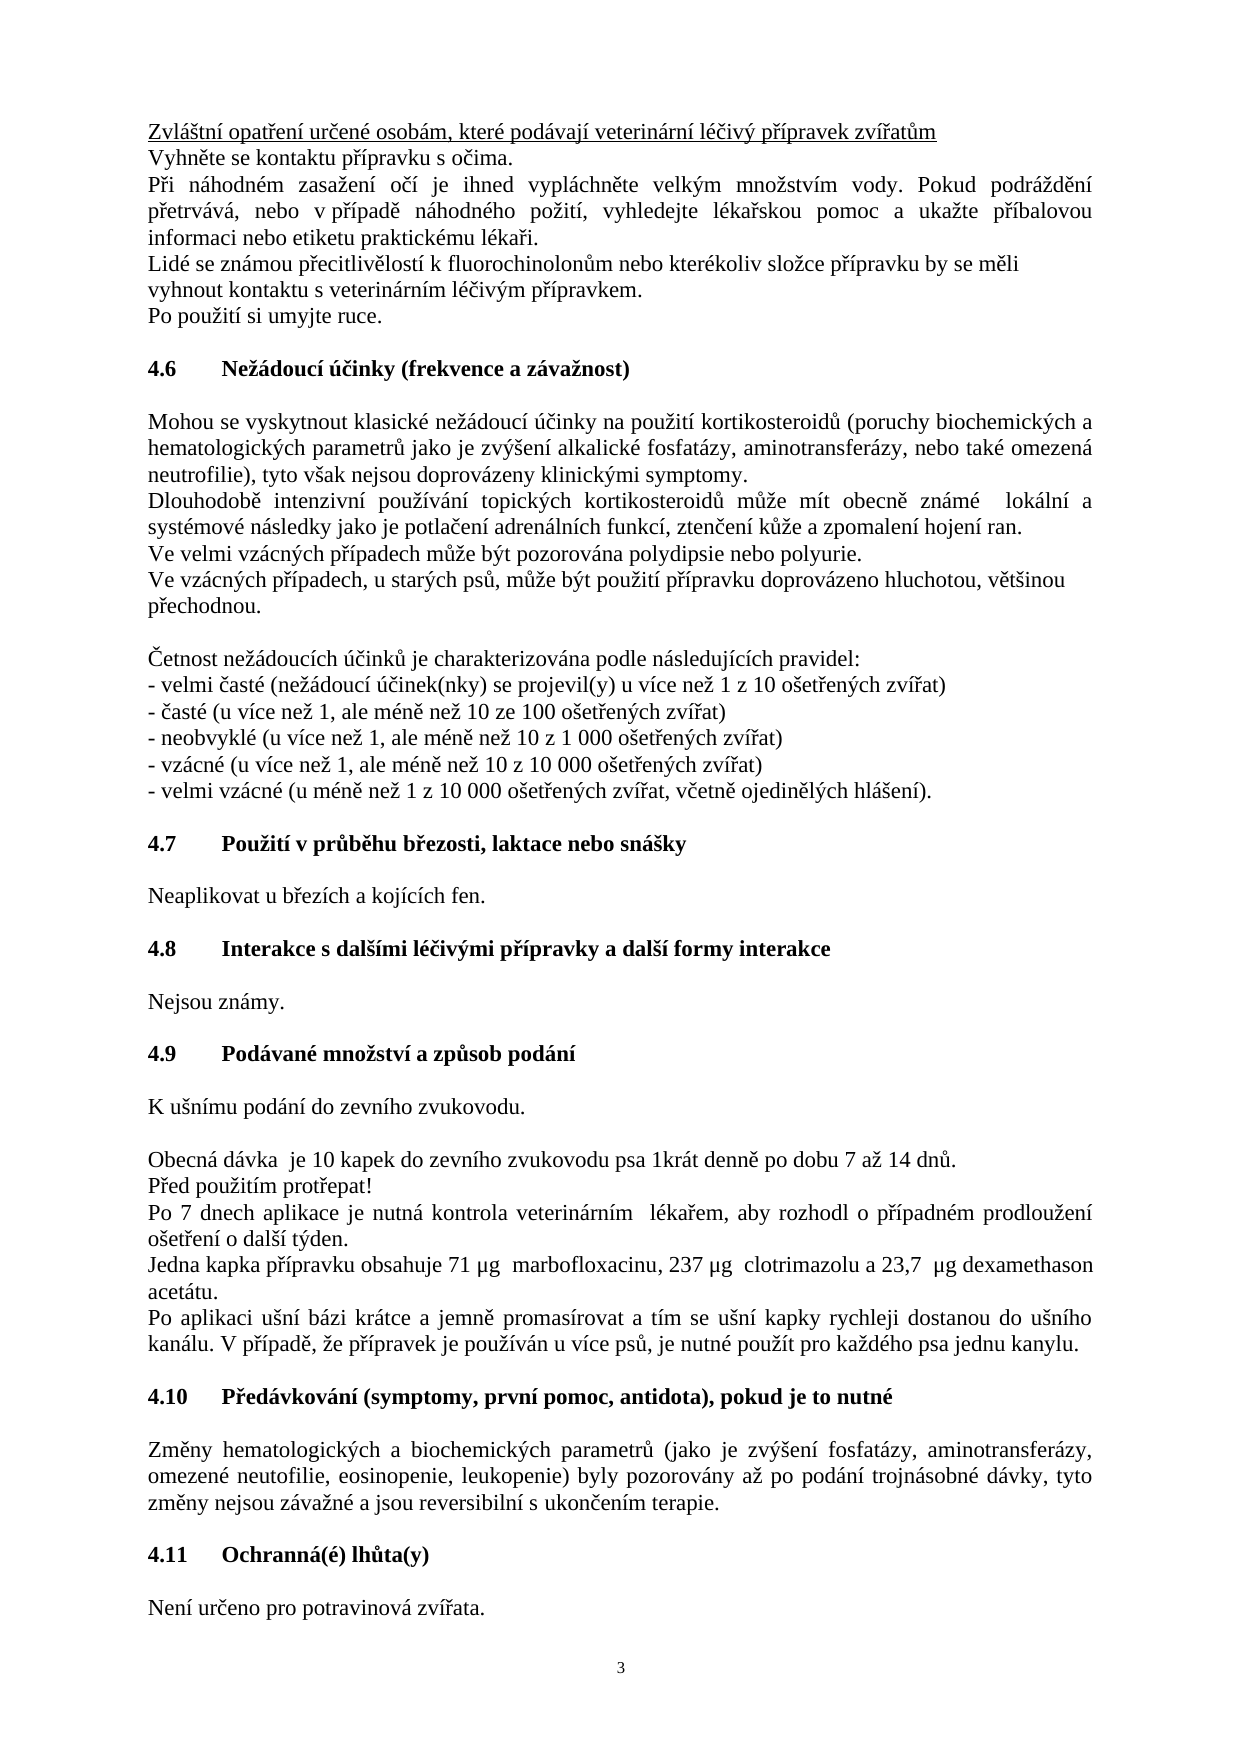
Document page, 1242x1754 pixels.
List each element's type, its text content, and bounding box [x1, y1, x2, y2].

text Po aplikaci ušní bázi krátce a jemně promasírovat a tím se ušní kapky rychleji dostanou do ušního kanálu. V případě, že přípravek je používán u více psů, je nutné použít pro každého psa jednu kanylu. [148, 1304, 1094, 1357]
text Dlouhodobě intenzivní používání topických kortikosteroidů může mít obecně známé lokální a systémové následky jako je potlačení adrenálních funkcí, ztenčení kůže a zpomalení hojení ran. [148, 487, 1094, 540]
text Četnost nežádoucích účinků je charakterizována podle následujících pravidel: [148, 645, 1094, 672]
text 4.11 Ochranná(é) lhůta(y) [148, 1541, 1094, 1568]
text Před použitím protřepat! [148, 1172, 1094, 1199]
text Po použití si umyjte ruce. [148, 303, 1094, 329]
text - velmi vzácné (u méně než 1 z 10 000 ošetřených zvířat, včetně ojedinělých hlášení). [148, 777, 1094, 803]
text Při náhodném zasažení očí je ihned vypláchněte velkým množstvím vody. Pokud podráždění přetrvává, nebo v případě náhodného požití, vyhledejte lékařskou pomoc a ukažte příbalovou informaci nebo etiketu praktickému lékaři. [148, 171, 1094, 250]
text Obecná dávka je 10 kapek do zevního zvukovodu psa 1krát denně po dobu 7 až 14 dnů. [148, 1146, 1094, 1172]
text Ve vzácných případech, u starých psů, může být použití přípravku doprovázeno hluchotou, většinou přechodnou. [148, 566, 1094, 619]
text Lidé se známou přecitlivělostí k fluorochinolonům nebo kterékoliv složce přípravku by se měli vyhnout kontaktu s veterinárním léčivým přípravkem. [148, 250, 1094, 303]
text - velmi časté (nežádoucí účinek(nky) se projevil(y) u více než 1 z 10 ošetřených zvířat) [148, 672, 1094, 698]
text 4.8 Interakce s dalšími léčivými přípravky a další formy interakce [148, 935, 1094, 961]
text Jedna kapka přípravku obsahuje 71 μg marbofloxacinu, 237 μg clotrimazolu a 23,7 μg dexamethason acetátu. [148, 1251, 1094, 1304]
text Mohou se vyskytnout klasické nežádoucí účinky na použití kortikosteroidů (poruchy biochemických a hematologických parametrů jako je zvýšení alkalické fosfatázy, aminotransferázy, nebo také omezená neutrofilie), tyto však nejsou doprovázeny klinickými symptomy. [148, 408, 1094, 487]
text Ve velmi vzácných případech může být pozorována polydipsie nebo polyurie. [148, 540, 1094, 566]
text Vyhněte se kontaktu přípravku s očima. [148, 144, 1094, 171]
text - časté (u více než 1, ale méně než 10 ze 100 ošetřených zvířat) [148, 698, 1094, 724]
text Není určeno pro potravinová zvířata. [148, 1594, 1094, 1620]
text 4.6 Nežádoucí účinky (frekvence a závažnost) [148, 355, 1094, 382]
text Změny hematologických a biochemických parametrů (jako je zvýšení fosfatázy, aminotransferázy, omezené neutofilie, eosinopenie, leukopenie) byly pozorovány až po podání trojnásobné dávky, tyto změny nejsou závažné a jsou reversibilní s ukončením terapie. [148, 1436, 1094, 1515]
text K ušnímu podání do zevního zvukovodu. [148, 1093, 1094, 1119]
text 4.10 Předávkování (symptomy, první pomoc, antidota), pokud je to nutné [148, 1383, 1094, 1409]
text - vzácné (u více než 1, ale méně než 10 z 10 000 ošetřených zvířat) [148, 751, 1094, 777]
text 4.7 Použití v průběhu březosti, laktace nebo snášky [148, 830, 1094, 856]
text Zvláštní opatření určené osobám, které podávají veterinární léčivý přípravek zvířatům [148, 118, 1094, 144]
text Po 7 dnech aplikace je nutná kontrola veterinárním lékařem, aby rozhodl o případném prodloužení ošetření o další týden. [148, 1199, 1094, 1251]
text Neaplikovat u březích a kojících fen. [148, 882, 1094, 909]
text - neobvyklé (u více než 1, ale méně než 10 z 1 000 ošetřených zvířat) [148, 724, 1094, 751]
text 4.9 Podávané množství a způsob podání [148, 1041, 1094, 1067]
text Nejsou známy. [148, 988, 1094, 1014]
